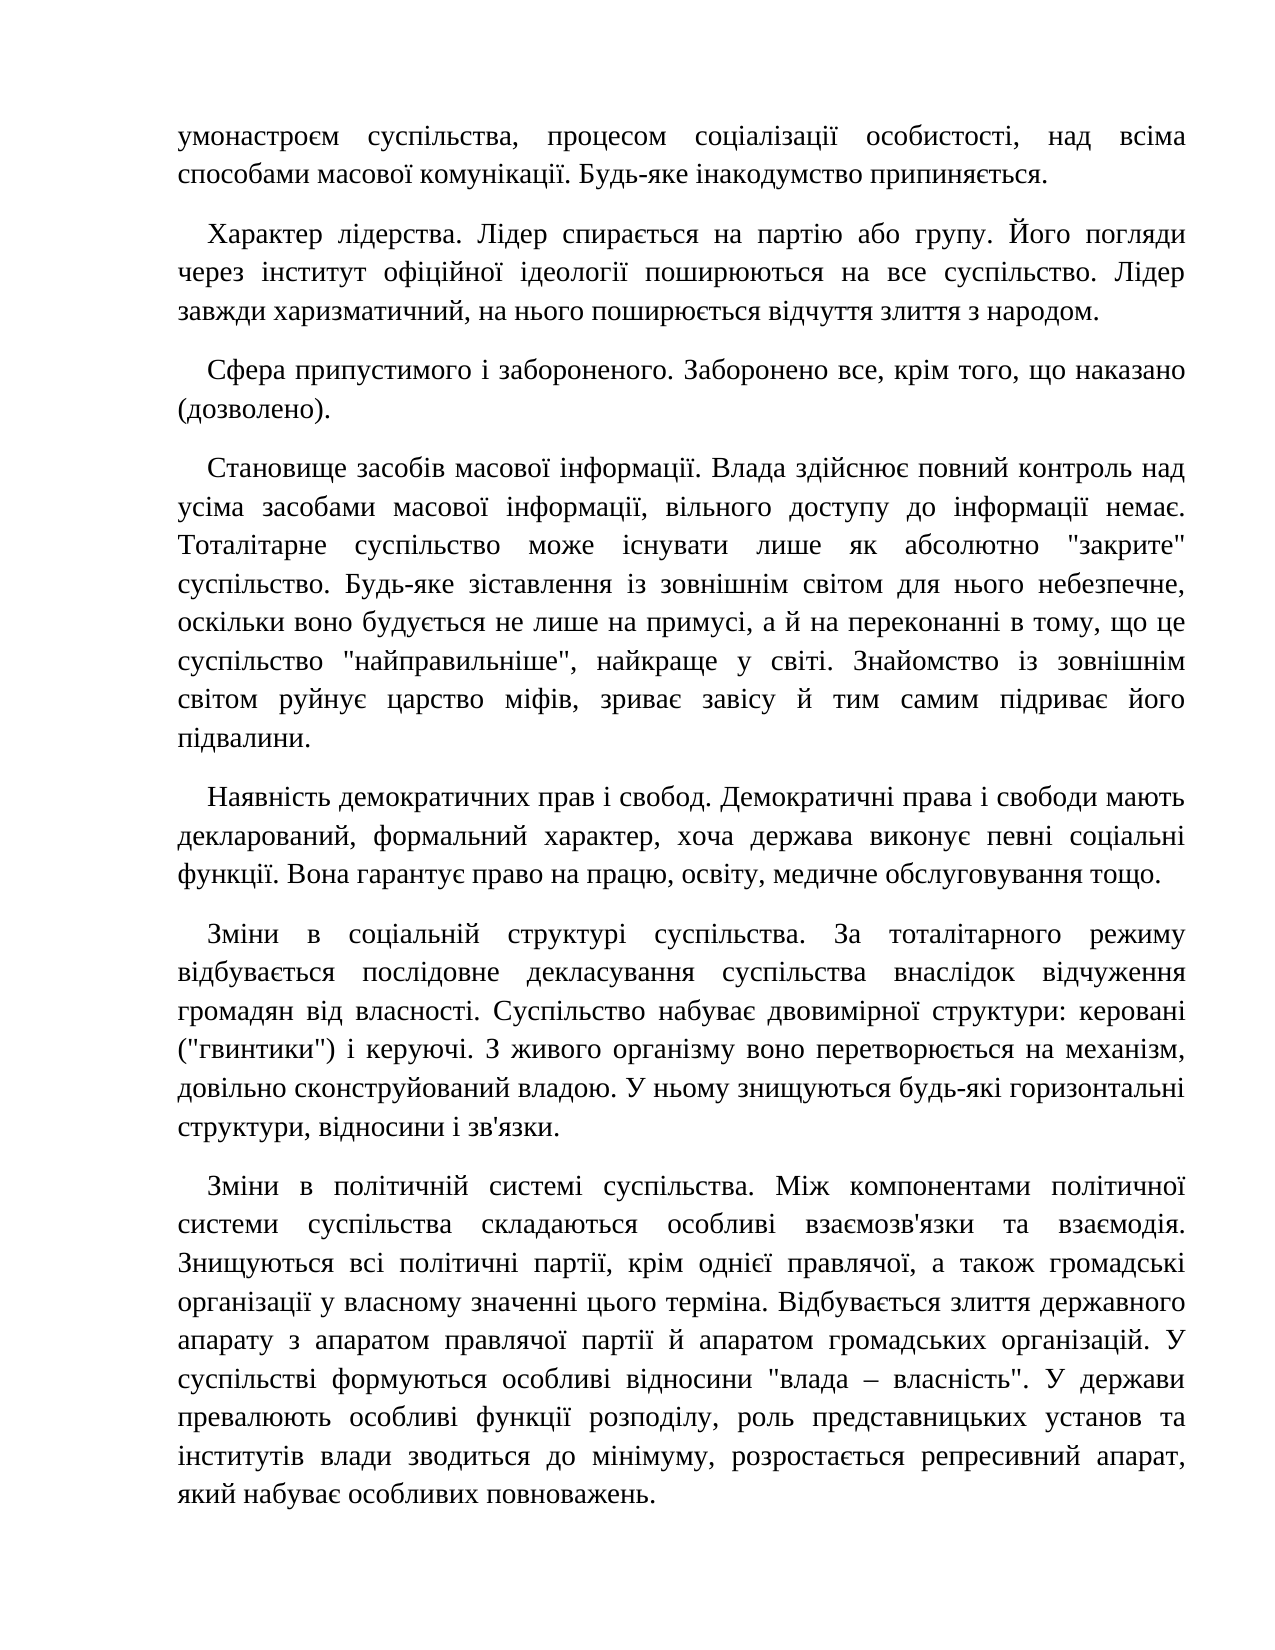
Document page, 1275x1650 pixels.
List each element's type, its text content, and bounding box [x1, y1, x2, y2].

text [177, 118, 1186, 190]
text Наявність демократичних прав і свобод. Демократичні права і свободи мають декларований, формальний характер, хоча держава виконує певні соціальні функції. Вона гарантує право на працю, освіту, медичне обслуговування тощо. [177, 779, 1186, 890]
text Становище засобів масової інформації. Влада здійснює повний контроль над усіма засобами масової інформації, вільного доступу до інформації немає. Тоталітарне суспільство може існувати лише як абсолютно "закрите" суспільство. Будь-яке зіставлення із зовнішнім світом для нього небезпечне, оскільки воно будується не лише на примусі, а й на переконанні в тому, що це суспільство "найправильніше", найкраще у світі. Знайомство із зовнішнім світом руйнує царство міфів, зриває завісу й тим самим підриває його підвалини. [177, 450, 1186, 754]
text Зміни в політичній системі суспільства. Між компонентами політичної системи суспільства складаються особливі взаємозв'язки та взаємодія. Знищуються всі політичні партії, крім однієї правлячої, а також громадські організації у власному значенні цього терміна. Відбувається злиття державного апарату з апаратом правлячої партії й апаратом громадських організацій. У суспільстві формуються особливі відносини "влада – власність". У держави превалюють особливі функції розподілу, роль представницьких установ та інститутів влади зводиться до мінімуму, розростається репресивний апарат, який набуває особливих повноважень. [177, 1168, 1186, 1510]
text Сфера припустимого і забороненого. Заборонено все, крім того, що наказано (дозволено). [177, 352, 1186, 424]
text Характер лідерства. Лідер спирається на партію або групу. Його погляди через інститут офіційної ідеології поширюються на все суспільство. Лідер завжди харизматичний, на нього поширюється відчуття злиття з народом. [177, 216, 1186, 327]
text Зміни в соціальній структурі суспільства. За тоталітарного режиму відбувається послідовне декласування суспільства внаслідок відчуження громадян від власності. Суспільство набуває двовимірної структури: керовані ("гвинтики") і керуючі. З живого організму воно перетворюється на механізм, довільно сконструйований владою. У ньому знищуються будь-які горизонтальні структури, відносини і зв'язки. [177, 916, 1186, 1142]
